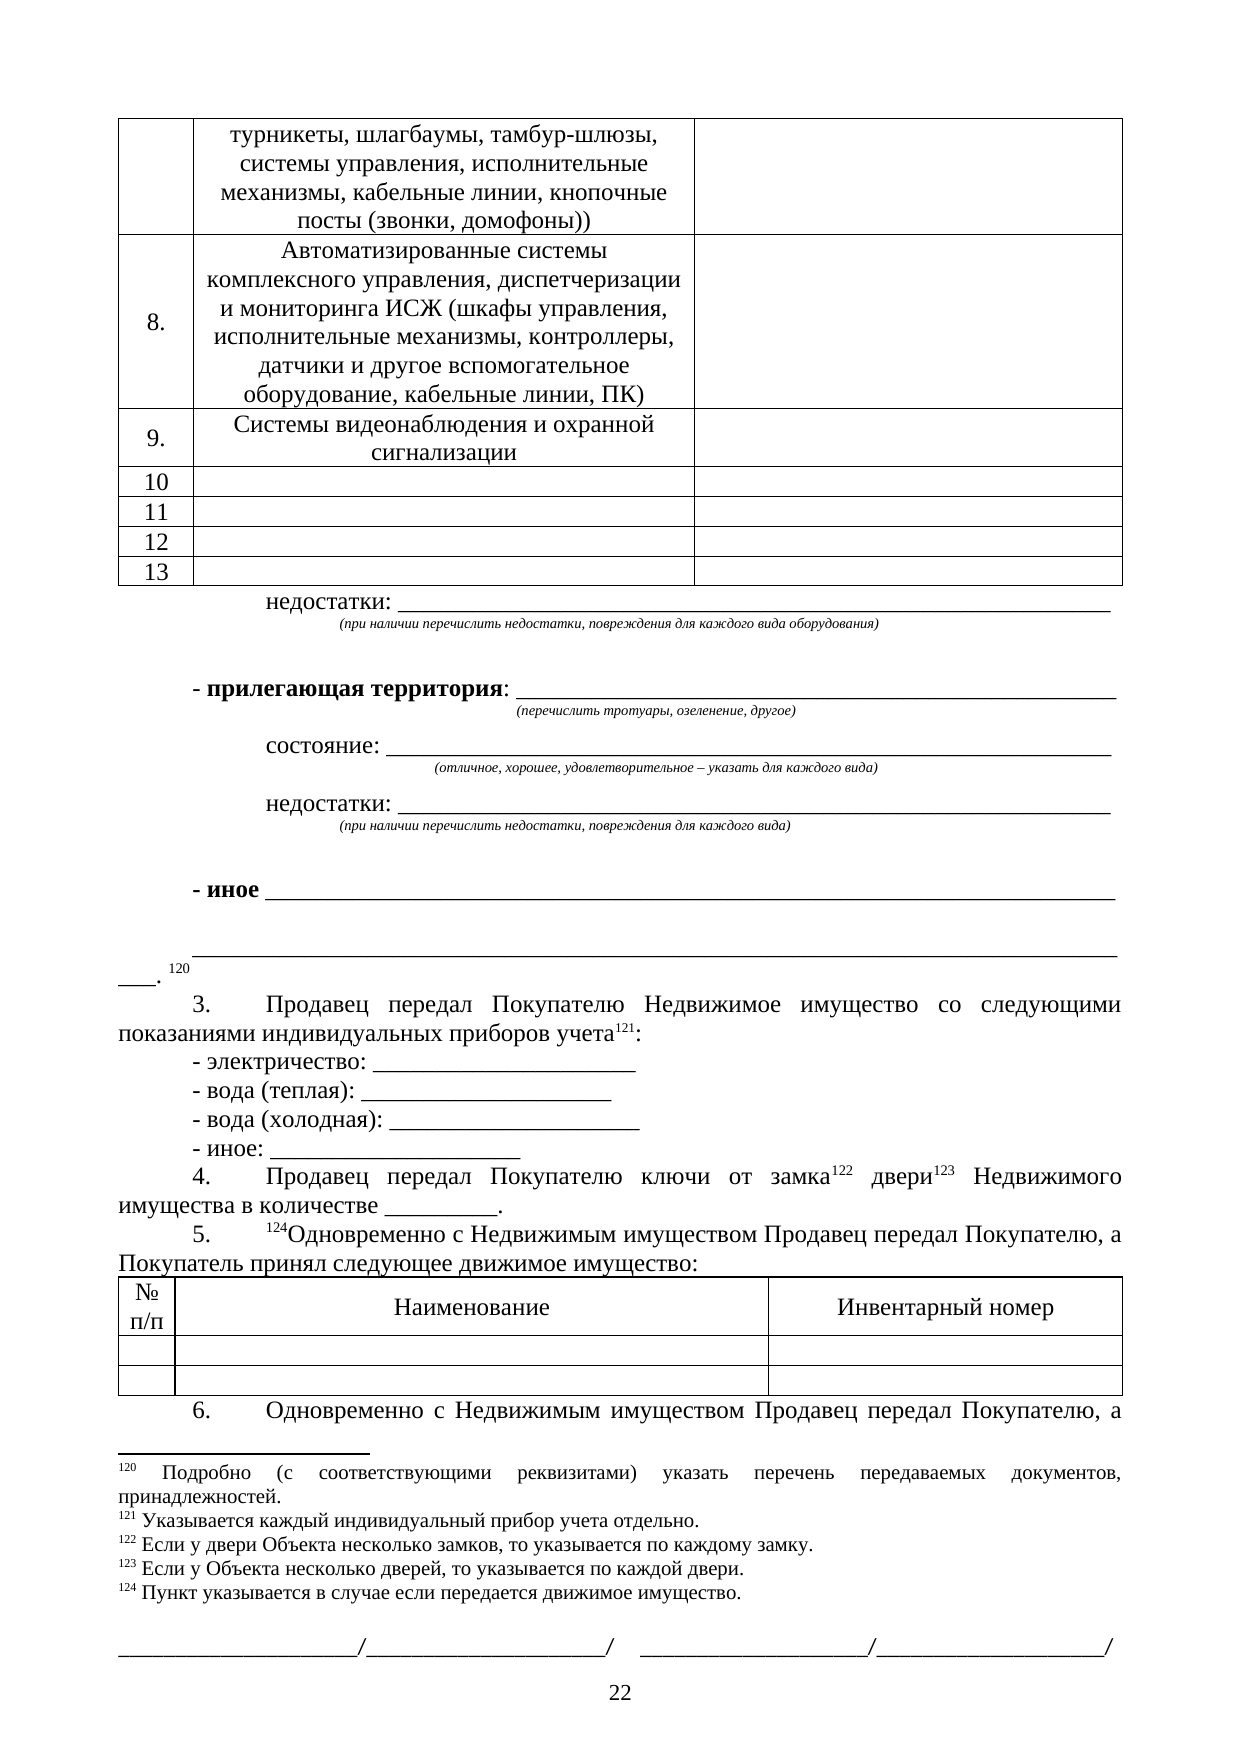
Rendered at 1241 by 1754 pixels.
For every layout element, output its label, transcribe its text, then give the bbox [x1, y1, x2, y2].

table_cell 10 [119, 467, 193, 496]
text - электричество: _____________________ [118, 1046, 1122, 1075]
text (при наличии перечислить недостатки, повреждения для каждого вида оборудования) [118, 615, 1122, 644]
table_cell [695, 235, 1122, 408]
table_cell [176, 1366, 768, 1394]
table_cell Системы видеонаблюдения и охранной сигнализации [194, 409, 694, 466]
table_cell [194, 557, 694, 585]
text - иное: ____________________ [118, 1133, 1122, 1161]
table_cell [194, 497, 694, 526]
table_cell [176, 1336, 768, 1365]
table_cell 12 [119, 527, 193, 556]
table_cell [769, 1336, 1122, 1365]
text (при наличии перечислить недостатки, повреждения для каждого вида) [118, 816, 1122, 845]
text (отличное, хорошее, удовлетворительное – указать для каждого вида) [118, 759, 1122, 788]
table_cell [194, 527, 694, 556]
table_cell [695, 557, 1122, 585]
table_cell 13 [119, 557, 193, 585]
table_cell Автоматизированные системы комплексного управления, диспетчеризации и мониторинга ИСЖ (шкафы управления, исполнительные механизмы, контроллеры, датчики и другое вспомогательное оборудование, кабельные линии, ПК) [194, 235, 694, 408]
text недостатки: _________________________________________________________ [118, 586, 1122, 615]
text - иное ____________________________________________________________________ [118, 874, 1122, 903]
table_header Наименование [176, 1278, 768, 1335]
table_cell [695, 409, 1122, 466]
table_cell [194, 119, 694, 234]
table_cell 11 [119, 497, 193, 526]
list Одновременно с Недвижимым имуществом Продавец передал Покупателю, а Покупатель принял следующее движимое имущество: [118, 1219, 1122, 1276]
table_cell [119, 1336, 174, 1365]
table_cell [695, 467, 1122, 496]
table_cell [695, 527, 1122, 556]
text недостатки: _________________________________________________________ [118, 788, 1122, 816]
table_cell 7. [119, 119, 193, 234]
text состояние: __________________________________________________________ [118, 730, 1122, 759]
table_cell [119, 1366, 174, 1394]
text - вода (холодная): ____________________ [118, 1104, 1122, 1133]
list Продавец передал Покупателю ключи от замка двери Недвижимого имущества в количестве _________. [118, 1161, 1122, 1219]
table_cell [695, 119, 1122, 234]
table_cell 9. [119, 409, 193, 466]
table_cell [769, 1366, 1122, 1394]
table_cell 8. [119, 235, 193, 408]
table_header № п/п [119, 1278, 174, 1335]
list Продавец передал Покупателю Недвижимое имущество со следующими показаниями индивидуальных приборов учета: [118, 989, 1122, 1046]
table_header Инвентарный номер [769, 1278, 1122, 1335]
text _____________________________________________________________________________. [118, 931, 1122, 989]
text (перечислить тротуары, озеленение, другое) [118, 701, 1122, 730]
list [118, 1396, 1122, 1424]
table_cell [194, 467, 694, 496]
text - прилегающая территория: ________________________________________________ [118, 673, 1122, 701]
table_cell [695, 497, 1122, 526]
text - вода (теплая): ____________________ [118, 1075, 1122, 1104]
